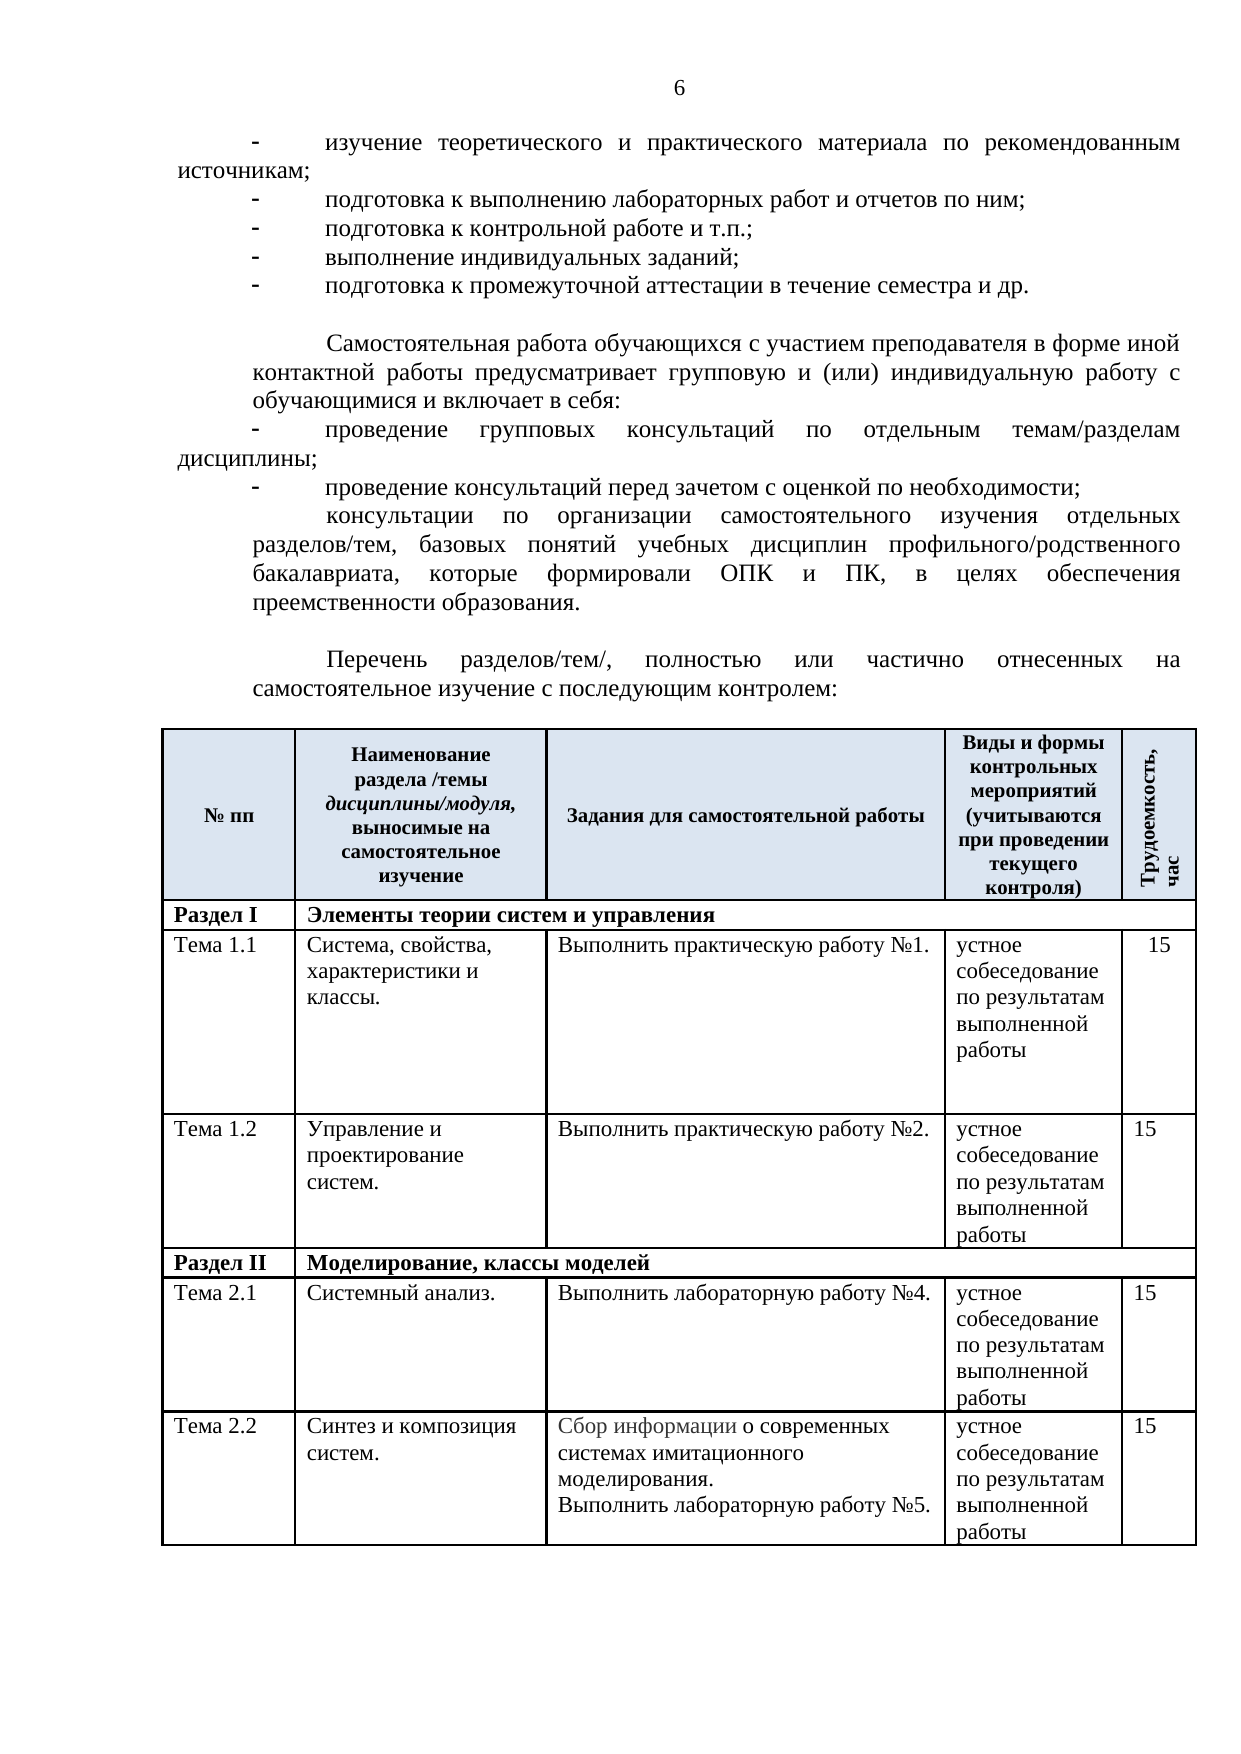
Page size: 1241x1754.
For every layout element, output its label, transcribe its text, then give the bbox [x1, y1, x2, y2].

table_cell устное собеседование по результатам выполненной работы [946, 931, 1121, 1113]
table_cell 15 [1123, 1279, 1195, 1410]
list проведение групповых консультаций по отдельным темам/разделам дисциплины; [177, 414, 1181, 472]
table_cell Сбор информации о современных системах имитационного моделирования. Выполнить лабораторную работу №5. [548, 1413, 944, 1544]
table_header Трудоемкость, час [1123, 730, 1195, 899]
table_cell Раздел II [164, 1249, 294, 1276]
table_cell устное собеседование по результатам выполненной работы [946, 1279, 1121, 1410]
table_cell Элементы теории систем и управления [296, 901, 1195, 929]
table_cell Моделирование, классы моделей [296, 1249, 1195, 1276]
table_cell Синтез и композиция систем. [296, 1413, 545, 1544]
table_cell Тема 2.1 [164, 1279, 294, 1410]
table_header Наименование раздела /темы дисциплины/модуля, выносимые на самостоятельное изучение [296, 730, 545, 899]
list проведение консультаций перед зачетом с оценкой по необходимости; [177, 472, 1181, 500]
list выполнение индивидуальных заданий; [177, 242, 1181, 270]
list подготовка к выполнению лабораторных работ и отчетов по ним; [177, 184, 1181, 213]
table_cell Выполнить лабораторную работу №4. [548, 1279, 944, 1410]
table_cell Управление и проектирование систем. [296, 1115, 545, 1247]
table_cell устное собеседование по результатам выполненной работы [946, 1115, 1121, 1247]
table_cell Тема 2.2 [164, 1413, 294, 1544]
table_cell Тема 1.2 [164, 1115, 294, 1247]
table_cell Система, свойства, характеристики и классы. [296, 931, 545, 1113]
table_header № пп [164, 730, 294, 899]
table_cell Раздел I [164, 901, 294, 929]
table_header Задания для самостоятельной работы [548, 730, 944, 899]
table_cell 15 [1123, 1115, 1195, 1247]
list изучение теоретического и практического материала по рекомендованным источникам; [177, 127, 1181, 184]
text Перечень разделов/тем/, полностью или частично отнесенных на самостоятельное изучение с последующим контролем: [252, 644, 1181, 702]
text консультации по организации самостоятельного изучения отдельных разделов/тем, базовых понятий учебных дисциплин профильного/родственного бакалавриата, которые формировали ОПК и ПК, в целях обеспечения преемственности образования. [252, 500, 1181, 615]
table_cell Выполнить практическую работу №1. [548, 931, 944, 1113]
table_cell 15 [1123, 1413, 1195, 1544]
table_cell устное собеседование по результатам выполненной работы [946, 1413, 1121, 1544]
list подготовка к контрольной работе и т.п.; [177, 213, 1181, 242]
table_cell Тема 1.1 [164, 931, 294, 1113]
table_header Виды и формы контрольных мероприятий (учитываются при проведении текущего контроля) [946, 730, 1121, 899]
table_cell Выполнить практическую работу №2. [548, 1115, 944, 1247]
table_cell 15 [1123, 931, 1195, 1113]
text Самостоятельная работа обучающихся с участием преподавателя в форме иной контактной работы предусматривает групповую и (или) индивидуальную работу с обучающимися и включает в себя: [252, 328, 1181, 414]
table_cell Системный анализ. [296, 1279, 545, 1410]
list подготовка к промежуточной аттестации в течение семестра и др. [177, 270, 1181, 299]
